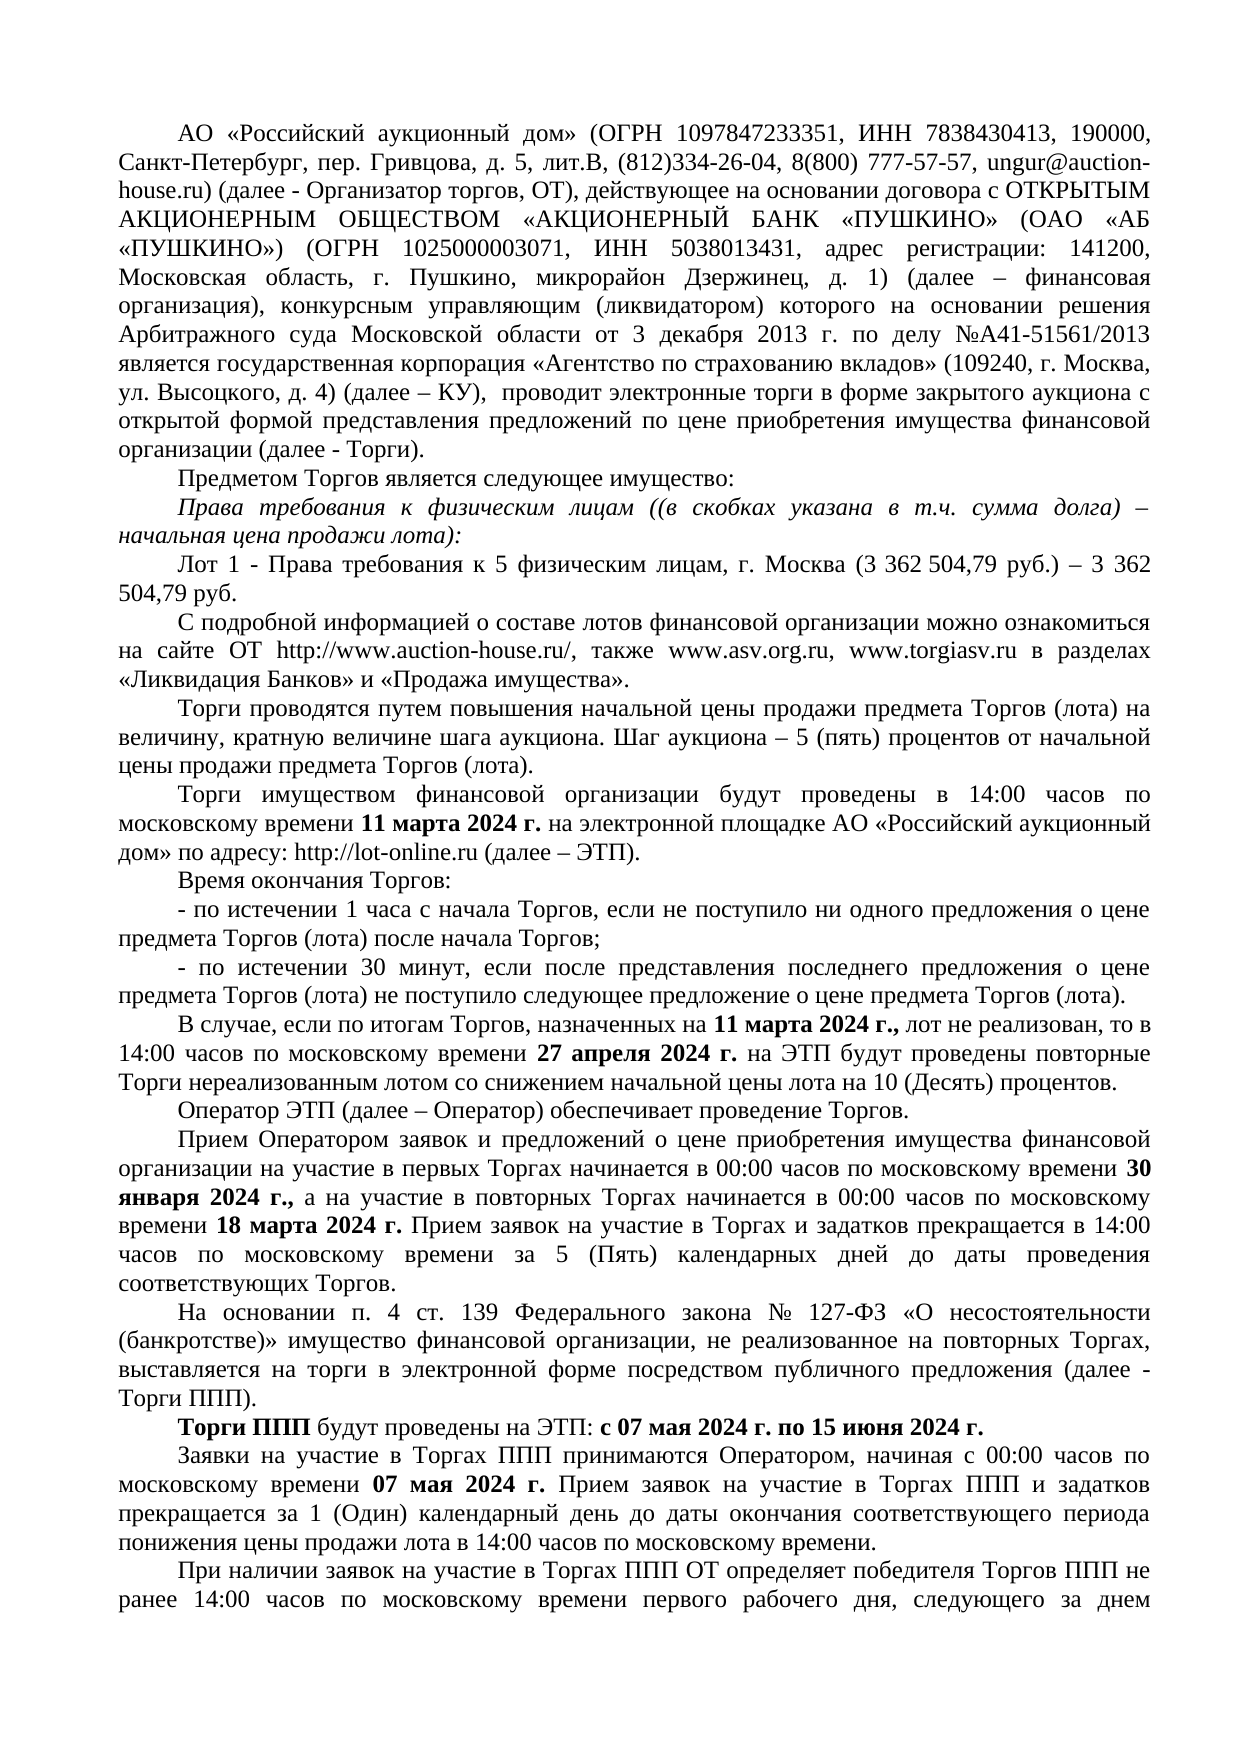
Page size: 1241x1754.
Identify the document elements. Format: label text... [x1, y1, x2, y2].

text На основании п. 4 ст. 139 Федерального закона № 127-ФЗ «О несостоятельности (банкротстве)» имущество финансовой организации, не реализованное на повторных Торгах, выставляется на торги в электронной форме посредством публичного предложения (далее - Торги ППП). [118, 1297, 1151, 1412]
text АО «Российский аукционный дом» (ОГРН 1097847233351, ИНН 7838430413, 190000, Санкт-Петербург, пер. Гривцова, д. 5, лит.В, (812)334-26-04, 8(800) 777-57-57, ungur@auction-house.ru) (далее - Организатор торгов, ОТ), действующее на основании договора с ОТКРЫТЫМ АКЦИОНЕРНЫМ ОБЩЕСТВОМ «АКЦИОНЕРНЫЙ БАНК «ПУШКИНО» (ОАО «АБ «ПУШКИНО») (ОГРН 1025000003071, ИНН 5038013431, адрес регистрации: 141200, Московская область, г. Пушкино, микрорайон Дзержинец, д. 1) (далее – финансовая организация), конкурсным управляющим (ликвидатором) которого на основании решения Арбитражного суда Московской области от 3 декабря 2013 г. по делу №А41-51561/2013 является государственная корпорация «Агентство по страхованию вкладов» (109240, г. Москва, ул. Высоцкого, д. 4) (далее – КУ), проводит электронные торги в форме закрытого аукциона с открытой формой представления предложений по цене приобретения имущества финансовой организации (далее - Торги). [118, 118, 1151, 463]
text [118, 1556, 1151, 1613]
text Прием Оператором заявок и предложений о цене приобретения имущества финансовой организации на участие в первых Торгах начинается в 00:00 часов по московскому времени 30 января 2024 г., а на участие в повторных Торгах начинается в 00:00 часов по московскому времени 18 марта 2024 г. Прием заявок на участие в Торгах и задатков прекращается в 14:00 часов по московскому времени за 5 (Пять) календарных дней до даты проведения соответствующих Торгов. [118, 1124, 1151, 1297]
text Время окончания Торгов: [118, 866, 1151, 894]
text - по истечении 1 часа с начала Торгов, если не поступило ни одного предложения о цене предмета Торгов (лота) после начала Торгов; [118, 894, 1151, 952]
text В случае, если по итогам Торгов, назначенных на 11 марта 2024 г., лот не реализован, то в 14:00 часов по московскому времени 27 апреля 2024 г. на ЭТП будут проведены повторные Торги нереализованным лотом со снижением начальной цены лота на 10 (Десять) процентов. [118, 1009, 1151, 1096]
text Предметом Торгов является следующее имущество: [118, 463, 1151, 492]
text Торги ППП будут проведены на ЭТП: с 07 мая 2024 г. по 15 июня 2024 г. [600, 1412, 1151, 1441]
text Торги проводятся путем повышения начальной цены продажи предмета Торгов (лота) на величину, кратную величине шага аукциона. Шаг аукциона – 5 (пять) процентов от начальной цены продажи предмета Торгов (лота). [118, 693, 1151, 779]
text Лот 1 - Права требования к 5 физическим лицам, г. Москва (3 362 504,79 руб.) – 3 362 504,79 руб. [118, 549, 1151, 607]
text Оператор ЭТП (далее – Оператор) обеспечивает проведение Торгов. [118, 1096, 1151, 1124]
text Торги имуществом финансовой организации будут проведены в 14:00 часов по московскому времени 11 марта 2024 г. на электронной площадке АО «Российский аукционный дом» по адресу: http://lot-online.ru (далее – ЭТП). [118, 779, 1151, 866]
text - по истечении 30 минут, если после представления последнего предложения о цене предмета Торгов (лота) не поступило следующее предложение о цене предмета Торгов (лота). [118, 952, 1151, 1009]
text Заявки на участие в Торгах ППП принимаются Оператором, начиная с 00:00 часов по московскому времени 07 мая 2024 г. Прием заявок на участие в Торгах ППП и задатков прекращается за 1 (Один) календарный день до даты окончания соответствующего периода понижения цены продажи лота в 14:00 часов по московскому времени. [118, 1441, 1151, 1556]
text С подробной информацией о составе лотов финансовой организации можно ознакомиться на сайте ОТ http://www.auction-house.ru/, также www.asv.org.ru, www.torgiasv.ru в разделах «Ликвидация Банков» и «Продажа имущества». [118, 607, 1151, 693]
text Права требования к физическим лицам ((в скобках указана в т.ч. сумма долга) – начальная цена продажи лота): [118, 492, 1151, 549]
text Торги ППП будут проведены на ЭТП: с 07 мая 2024 г. по 15 июня 2024 г. [118, 1412, 311, 1441]
